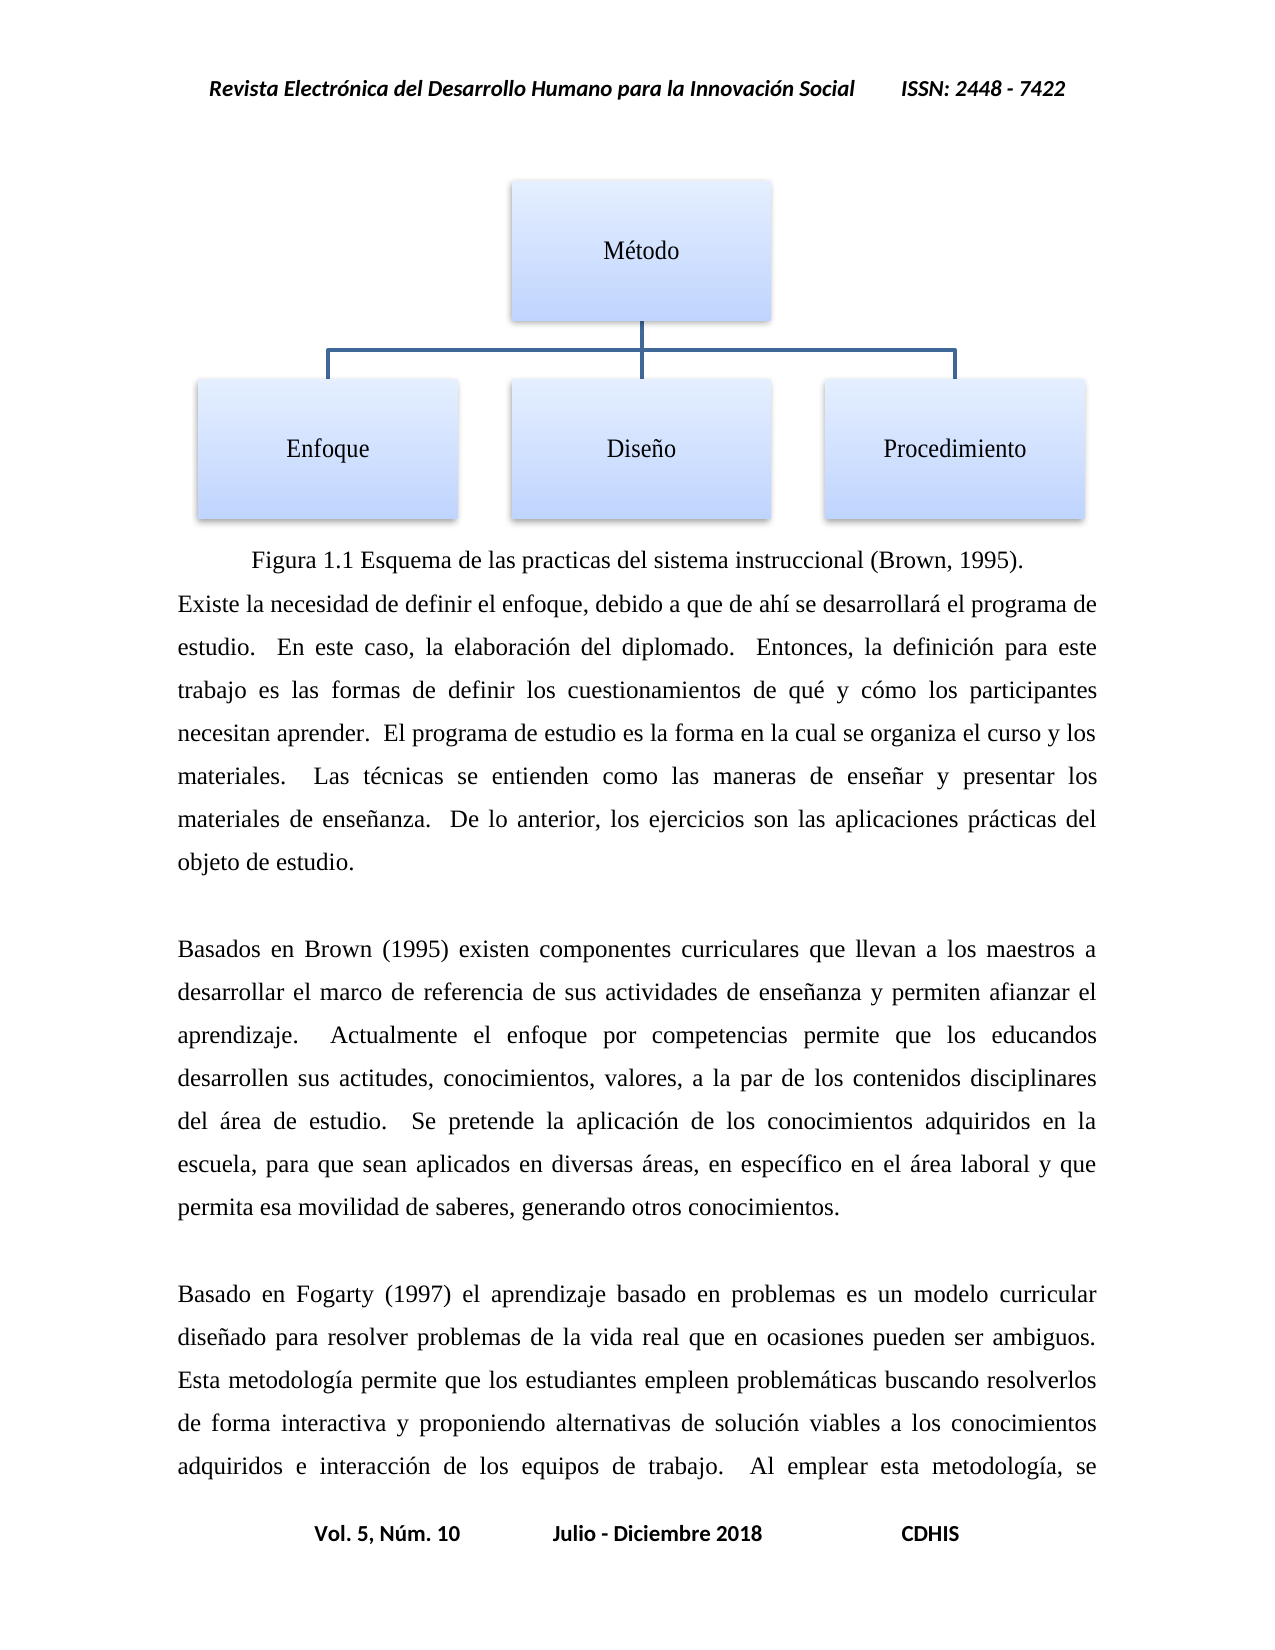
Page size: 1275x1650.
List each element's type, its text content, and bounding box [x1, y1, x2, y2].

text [177, 1279, 1098, 1480]
text Figura 1.1 Esquema de las practicas del sistema instruccional (Brown, 1995). [177, 546, 1098, 574]
text Existe la necesidad de definir el enfoque, debido a que de ahí se desarrollará el programa de estudio. En este caso, la elaboración del diplomado. Entonces, la definición para este trabajo es las formas de definir los cuestionamientos de qué y cómo los participantes necesitan aprender. El programa de estudio es la forma en la cual se organiza el curso y los materiales. Las técnicas se entienden como las maneras de enseñar y presentar los materiales de enseñanza. De lo anterior, los ejercicios son las aplicaciones prácticas del objeto de estudio. [177, 589, 1098, 876]
text Basados en Brown (1995) existen componentes curriculares que llevan a los maestros a desarrollar el marco de referencia de sus actividades de enseñanza y permiten afianzar el aprendizaje. Actualmente el enfoque por competencias permite que los educandos desarrollen sus actitudes, conocimientos, valores, a la par de los contenidos disciplinares del área de estudio. Se pretende la aplicación de los conocimientos adquiridos en la escuela, para que sean aplicados en diversas áreas, en específico en el área laboral y que permita esa movilidad de saberes, generando otros conocimientos. [177, 934, 1098, 1221]
